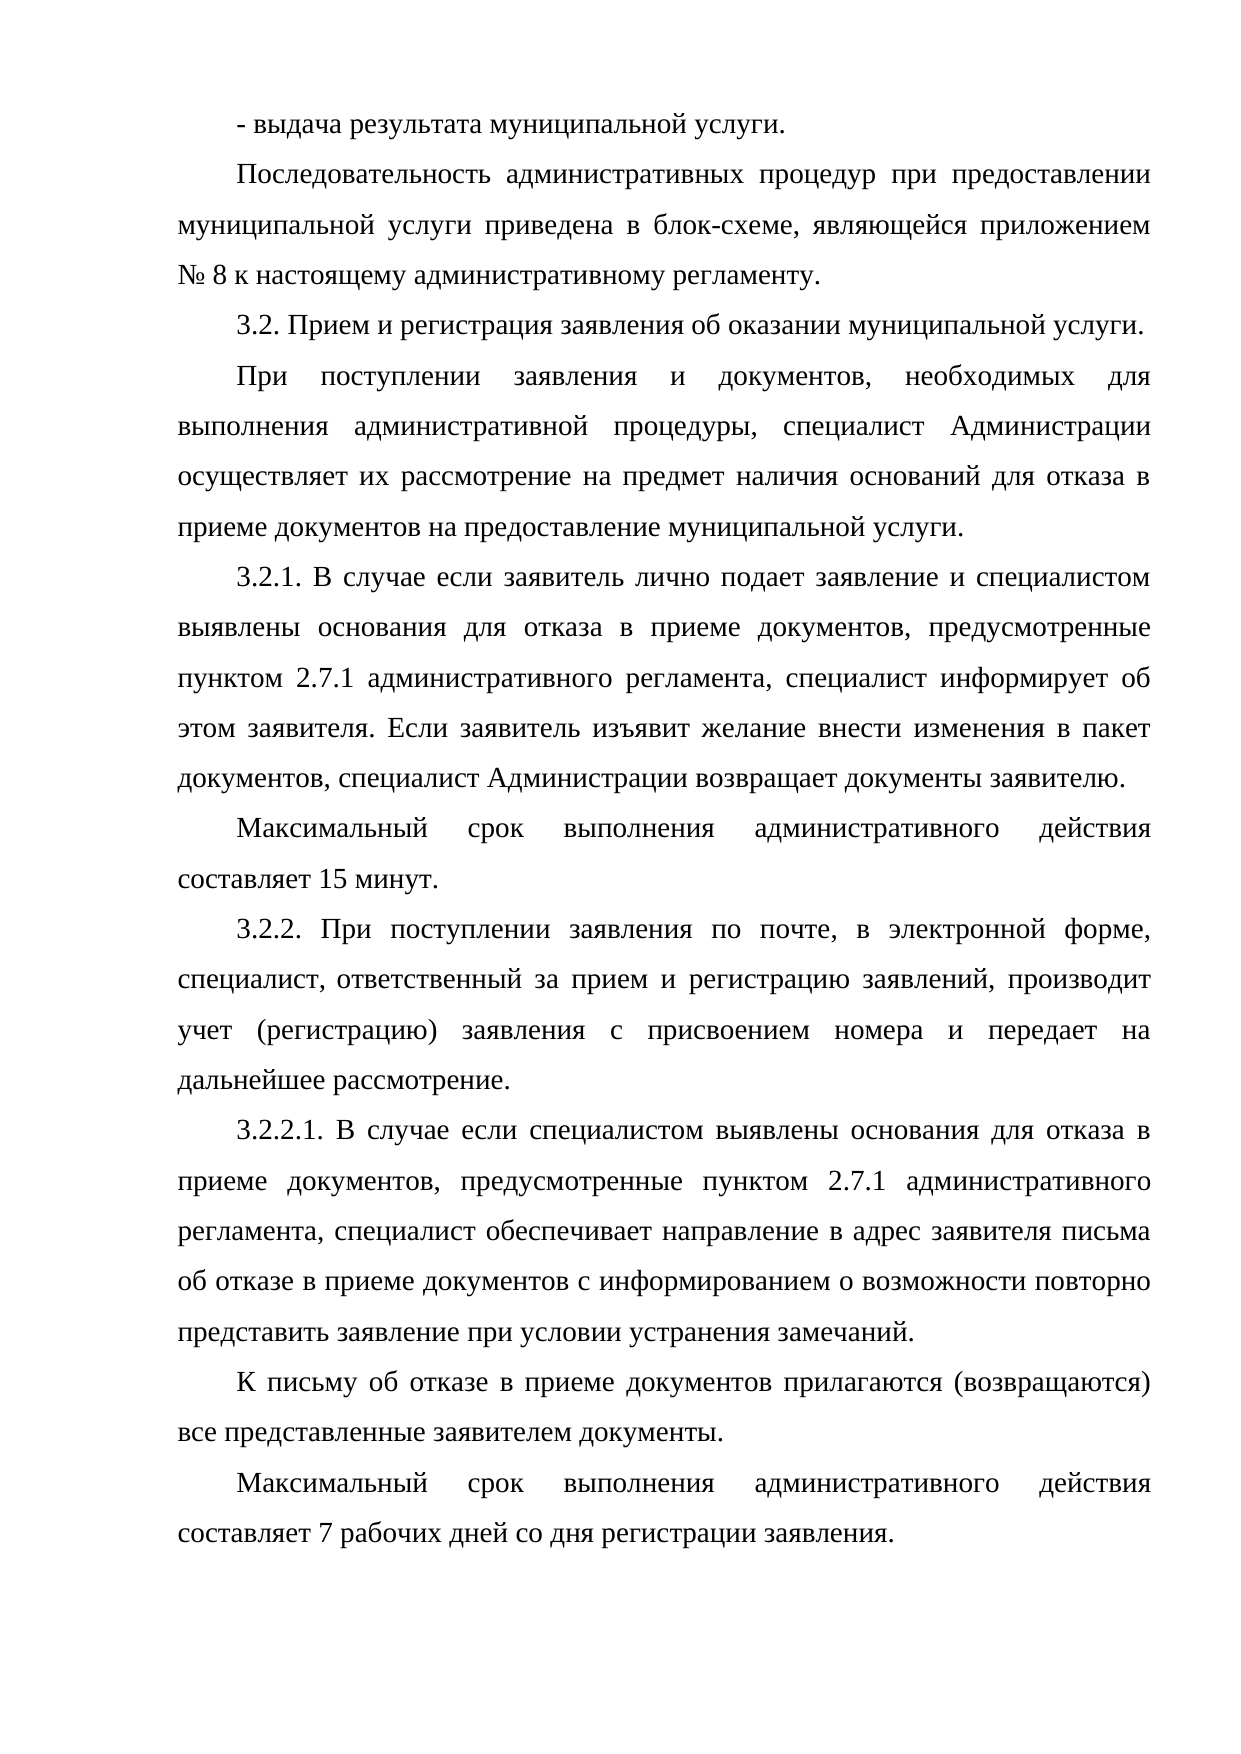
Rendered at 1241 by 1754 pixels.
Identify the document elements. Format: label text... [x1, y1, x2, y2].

text 3.2.2. При поступлении заявления по почте, в электронной форме, специалист, ответственный за прием и регистрацию заявлений, производит учет (регистрацию) заявления с присвоением номера и передает на дальнейшее рассмотрение. [177, 911, 1152, 1096]
text 3.2.2.1. В случае если специалистом выявлены основания для отказа в приеме документов, предусмотренные пунктом 2.7.1 административного регламента, специалист обеспечивает направление в адрес заявителя письма об отказе в приеме документов с информированием о возможности повторно представить заявление при условии устранения замечаний. [177, 1112, 1152, 1347]
text Максимальный срок выполнения административного действия составляет 15 минут. [177, 811, 1152, 894]
text При поступлении заявления и документов, необходимых для выполнения административной процедуры, специалист Администрации осуществляет их рассмотрение на предмет наличия оснований для отказа в приеме документов на предоставление муниципальной услуги. [177, 358, 1152, 542]
text Максимальный срок выполнения административного действия составляет 7 рабочих дней со дня регистрации заявления. [177, 1465, 1152, 1548]
text 3.2.1. В случае если заявитель лично подает заявление и специалистом выявлены основания для отказа в приеме документов, предусмотренные пунктом 2.7.1 административного регламента, специалист информирует об этом заявителя. Если заявитель изъявит желание внести изменения в пакет документов, специалист Администрации возвращает документы заявителю. [177, 559, 1152, 794]
text 3.2. Прием и регистрация заявления об оказании муниципальной услуги. [177, 307, 1152, 341]
text К письму об отказе в приеме документов прилагаются (возвращаются) все представленные заявителем документы. [177, 1364, 1152, 1448]
text Последовательность административных процедур при предоставлении муниципальной услуги приведена в блок-схеме, являющейся приложением № 8 к настоящему административному регламенту. [177, 157, 1152, 291]
text - выдача результата муниципальной услуги. [177, 106, 1152, 140]
